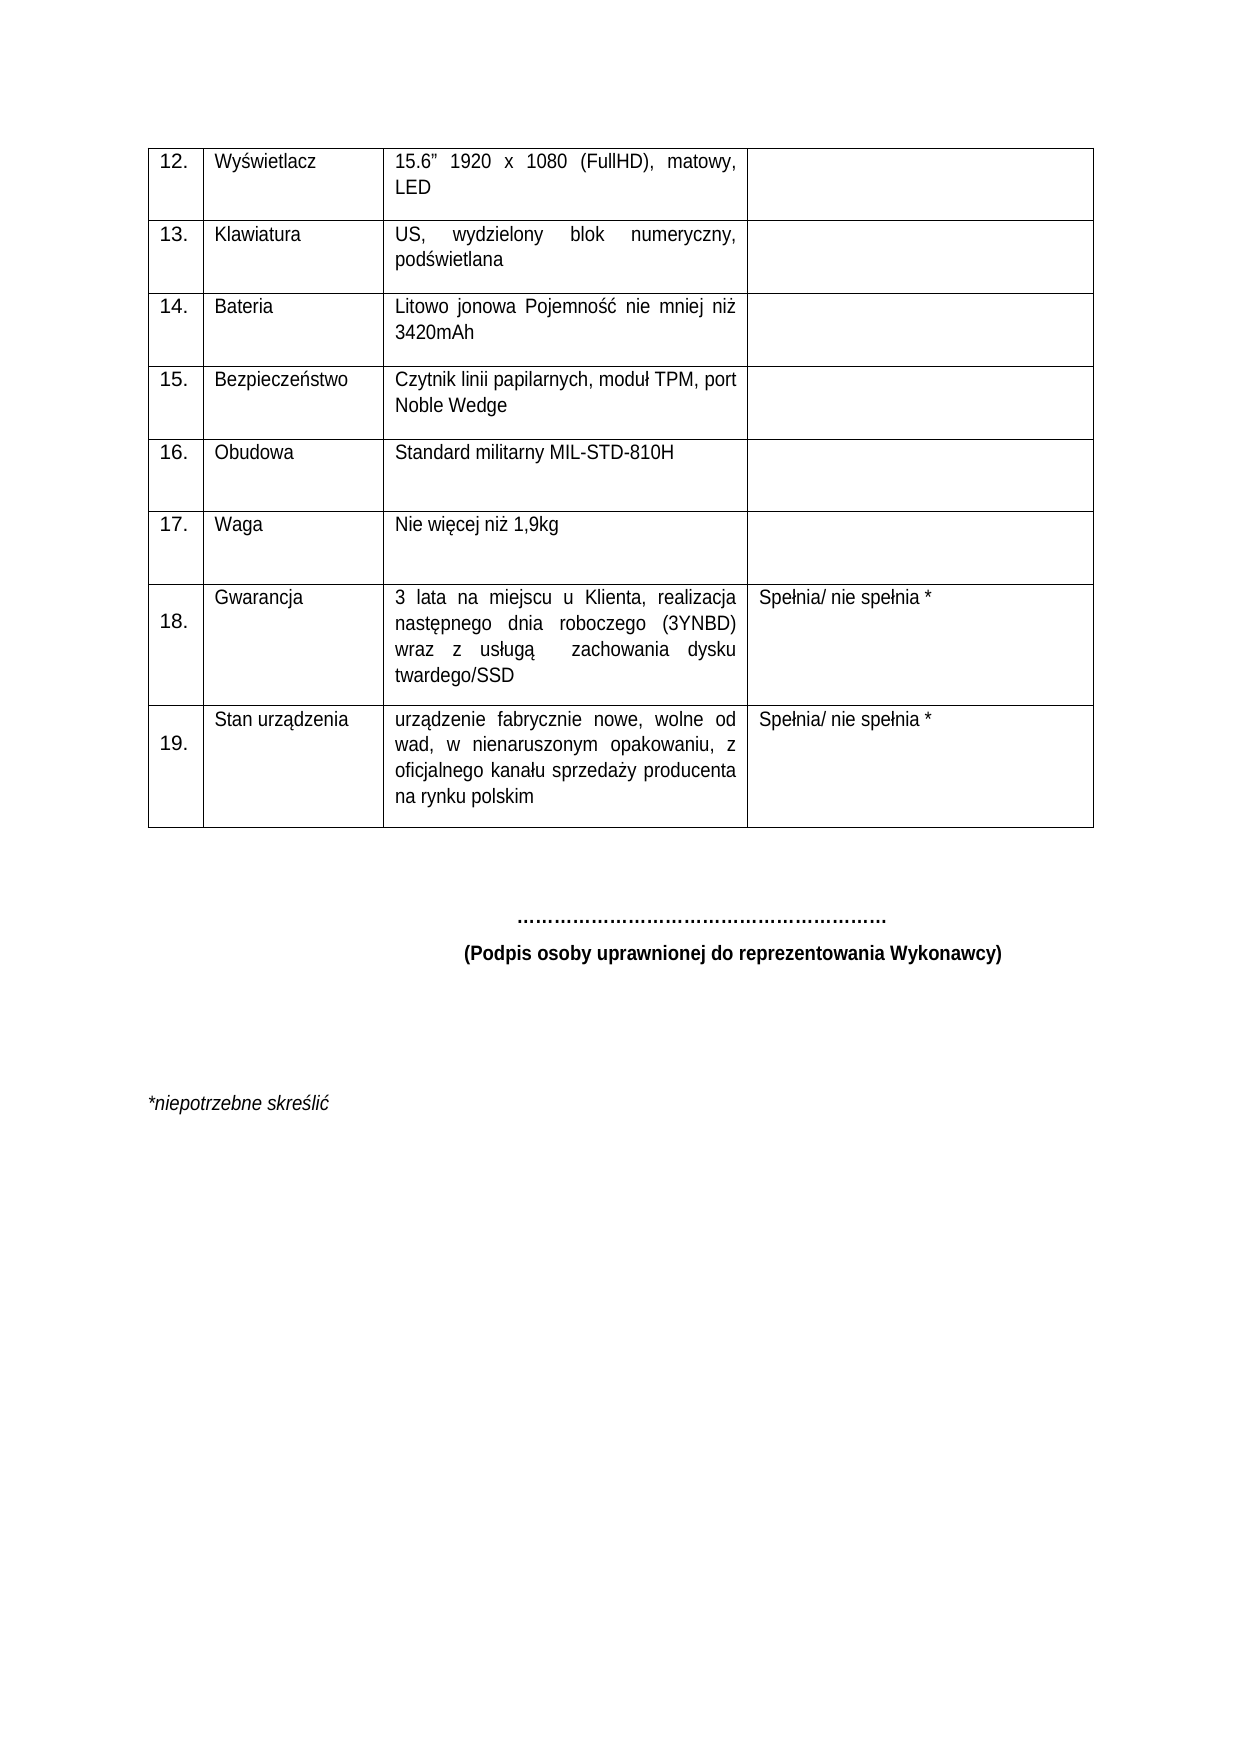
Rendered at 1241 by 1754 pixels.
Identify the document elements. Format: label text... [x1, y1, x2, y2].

table_cell [149, 294, 203, 366]
table_cell Gwarancja [204, 585, 383, 705]
table_cell 3 lata na miejscu u Klienta, realizacja następnego dnia roboczego (3YNBD) wraz z usługą zachowania dysku twardego/SSD [384, 585, 747, 705]
table_cell Nie więcej niż 1,9kg [384, 512, 747, 584]
table_cell Spełnia/ nie spełnia * [748, 706, 1093, 827]
table_cell [149, 149, 203, 220]
table_cell [149, 706, 203, 827]
table_cell Obudowa [204, 440, 383, 511]
table_cell Czytnik linii papilarnych, moduł TPM, port Noble Wedge [384, 367, 747, 438]
table_cell Bateria [204, 294, 383, 366]
table_cell [748, 440, 1093, 511]
table_cell [748, 221, 1093, 293]
table_cell Bezpieczeństwo [204, 367, 383, 438]
table_cell [149, 512, 203, 584]
table_cell Standard militarny MIL-STD-810H [384, 440, 747, 511]
text (Podpis osoby uprawnionej do reprezentowania Wykonawcy) [295, 941, 1093, 964]
table_cell Litowo jonowa Pojemność nie mniej niż 3420mAh [384, 294, 747, 366]
table_cell [748, 367, 1093, 438]
table_cell [149, 221, 203, 293]
table_cell [748, 512, 1093, 584]
table_cell Spełnia/ nie spełnia * [748, 585, 1093, 705]
table_cell US, wydzielony blok numeryczny, podświetlana [384, 221, 747, 293]
table_cell Waga [204, 512, 383, 584]
table_cell [748, 294, 1093, 366]
table_cell [149, 585, 203, 705]
table_cell urządzenie fabrycznie nowe, wolne od wad, w nienaruszonym opakowaniu, z oficjalnego kanału sprzedaży producenta na rynku polskim [384, 706, 747, 827]
table_cell [149, 367, 203, 438]
table_cell [149, 440, 203, 511]
table_cell Klawiatura [204, 221, 383, 293]
table_cell Stan urządzenia [204, 706, 383, 827]
table_cell [748, 149, 1093, 220]
text *niepotrzebne skreślić [148, 1075, 1093, 1115]
text …………………………………………………… [516, 904, 1093, 928]
table_cell Wyświetlacz [204, 149, 383, 220]
table_cell 15.6” 1920 x 1080 (FullHD), matowy, LED [384, 149, 747, 220]
